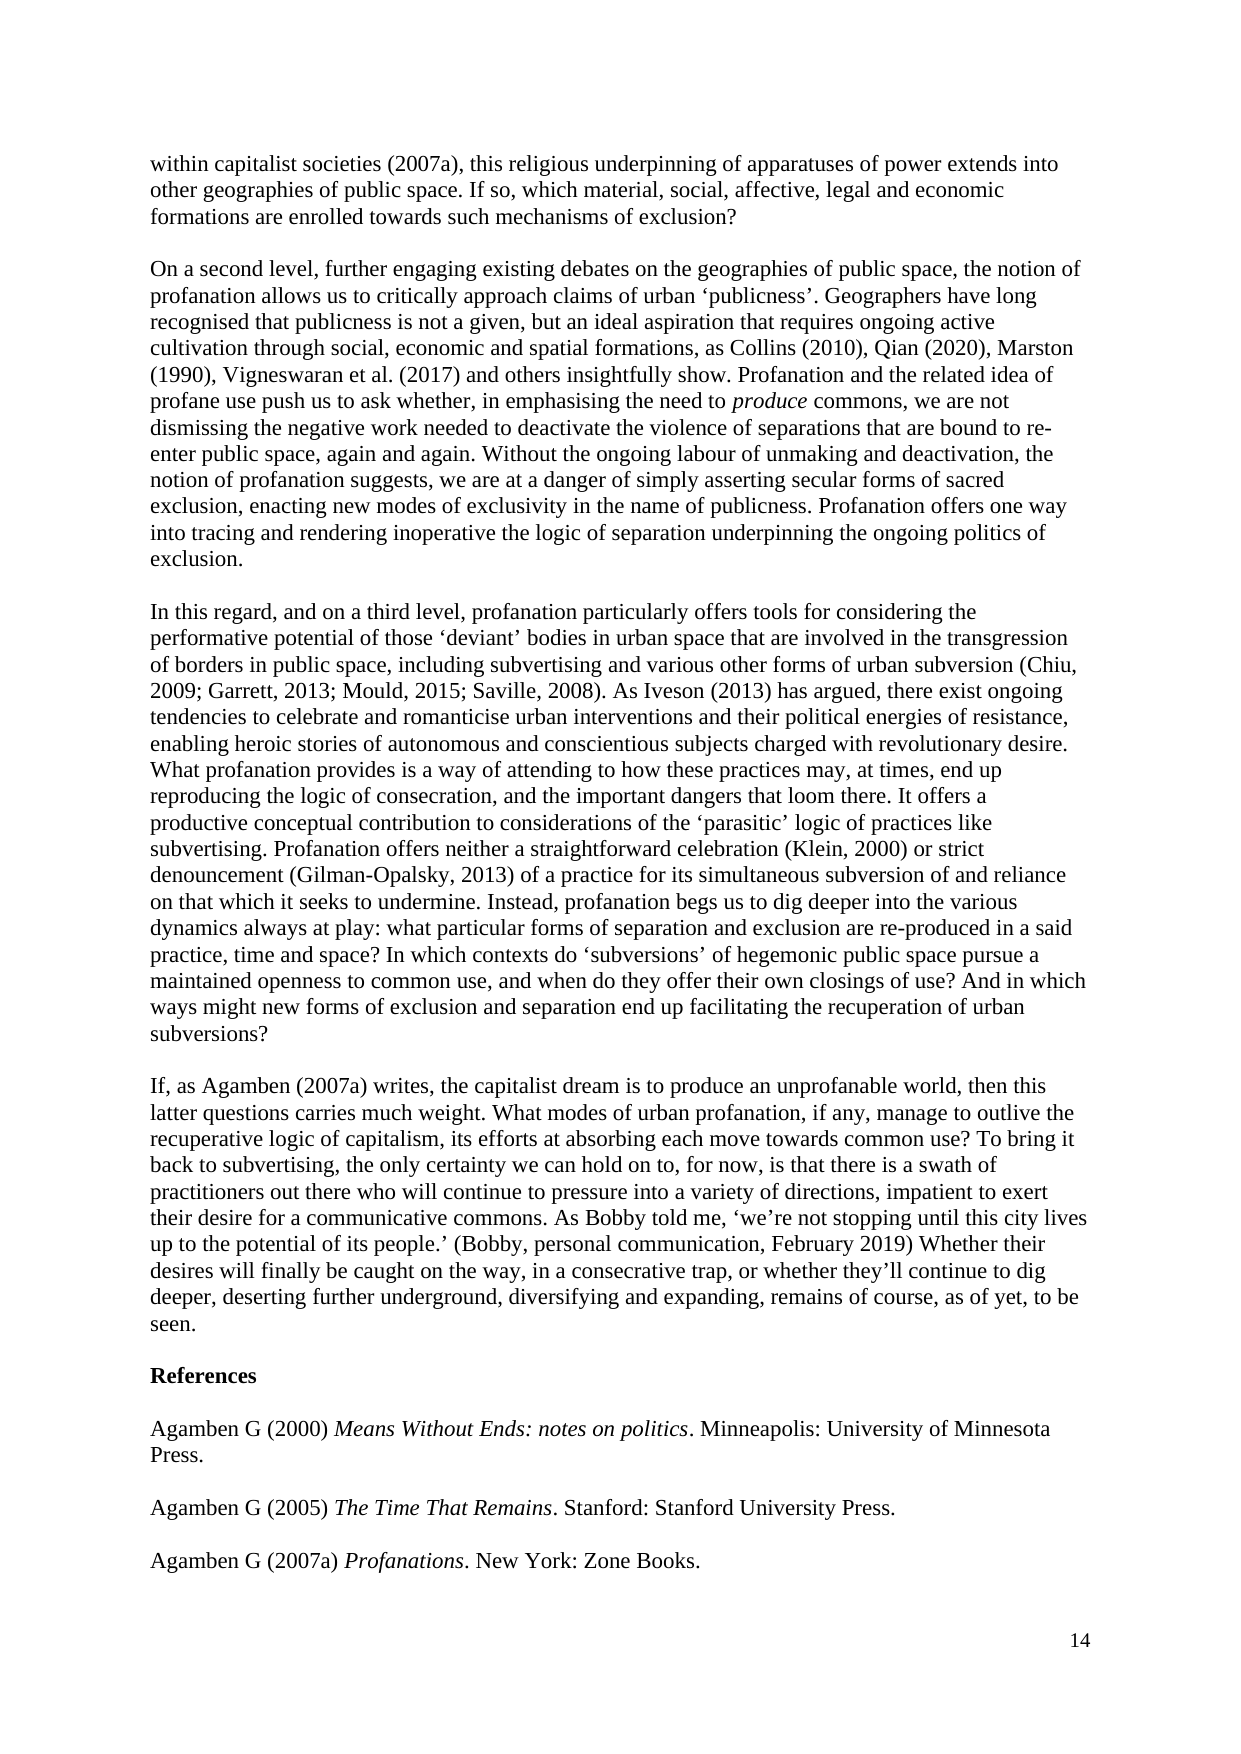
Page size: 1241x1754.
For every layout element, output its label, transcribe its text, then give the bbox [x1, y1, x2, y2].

text Agamben G (2007a) Profanations. New York: Zone Books. [150, 1547, 1090, 1573]
text Agamben G (2000) Means Without Ends: notes on politics. Minneapolis: University of Minnesota Press. [150, 1415, 1090, 1468]
text On a second level, further engaging existing debates on the geographies of public space, the notion of profanation allows us to critically approach claims of urban ‘publicness’. Geographers have long recognised that publicness is not a given, but an ideal aspiration that requires ongoing active cultivation through social, economic and spatial formations, as Collins (2010), Qian (2020), Marston (1990), Vigneswaran et al. (2017) and others insightfully show. Profanation and the related idea of profane use push us to ask whether, in emphasising the need to produce commons, we are not dismissing the negative work needed to deactivate the violence of separations that are bound to re-enter public space, again and again. Without the ongoing labour of unmaking and deactivation, the notion of profanation suggests, we are at a danger of simply asserting secular forms of sacred exclusion, enacting new modes of exclusivity in the name of publicness. Profanation offers one way into tracing and rendering inoperative the logic of separation underpinning the ongoing politics of exclusion. [150, 255, 1090, 572]
text In this regard, and on a third level, profanation particularly offers tools for considering the performative potential of those ‘deviant’ bodies in urban space that are involved in the transgression of borders in public space, including subvertising and various other forms of urban subversion (Chiu, 2009; Garrett, 2013; Mould, 2015; Saville, 2008). As Iveson (2013) has argued, there exist ongoing tendencies to celebrate and romanticise urban interventions and their political energies of resistance, enabling heroic stories of autonomous and conscientious subjects charged with revolutionary desire. What profanation provides is a way of attending to how these practices may, at times, end up reproducing the logic of consecration, and the important dangers that loom there. It offers a productive conceptual contribution to considerations of the ‘parasitic’ logic of practices like subvertising. Profanation offers neither a straightforward celebration (Klein, 2000) or strict denouncement (Gilman-Opalsky, 2013) of a practice for its simultaneous subversion of and reliance on that which it seeks to undermine. Instead, profanation begs us to dig deeper into the various dynamics always at play: what particular forms of separation and exclusion are re-produced in a said practice, time and space? In which contexts do ‘subversions’ of hegemonic public space pursue a maintained openness to common use, and when do they offer their own closings of use? And in which ways might new forms of exclusion and separation end up facilitating the recuperation of urban subversions? [150, 598, 1090, 1046]
text Agamben G (2005) The Time That Remains. Stanford: Stanford University Press. [150, 1494, 1090, 1520]
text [150, 150, 1090, 229]
text If, as Agamben (2007a) writes, the capitalist dream is to produce an unprofanable world, then this latter questions carries much weight. What modes of urban profanation, if any, manage to outlive the recuperative logic of capitalism, its efforts at absorbing each move towards common use? To bring it back to subvertising, the only certainty we can hold on to, for now, is that there is a swath of practitioners out there who will continue to pressure into a variety of directions, impatient to exert their desire for a communicative commons. As Bobby told me, ‘we’re not stopping until this city lives up to the potential of its people.’ (Bobby, personal communication, February 2019) Whether their desires will finally be caught on the way, in a consecrative trap, or whether they’ll continue to dig deeper, deserting further underground, diversifying and expanding, remains of course, as of yet, to be seen. [150, 1072, 1090, 1336]
text References [150, 1362, 1090, 1389]
